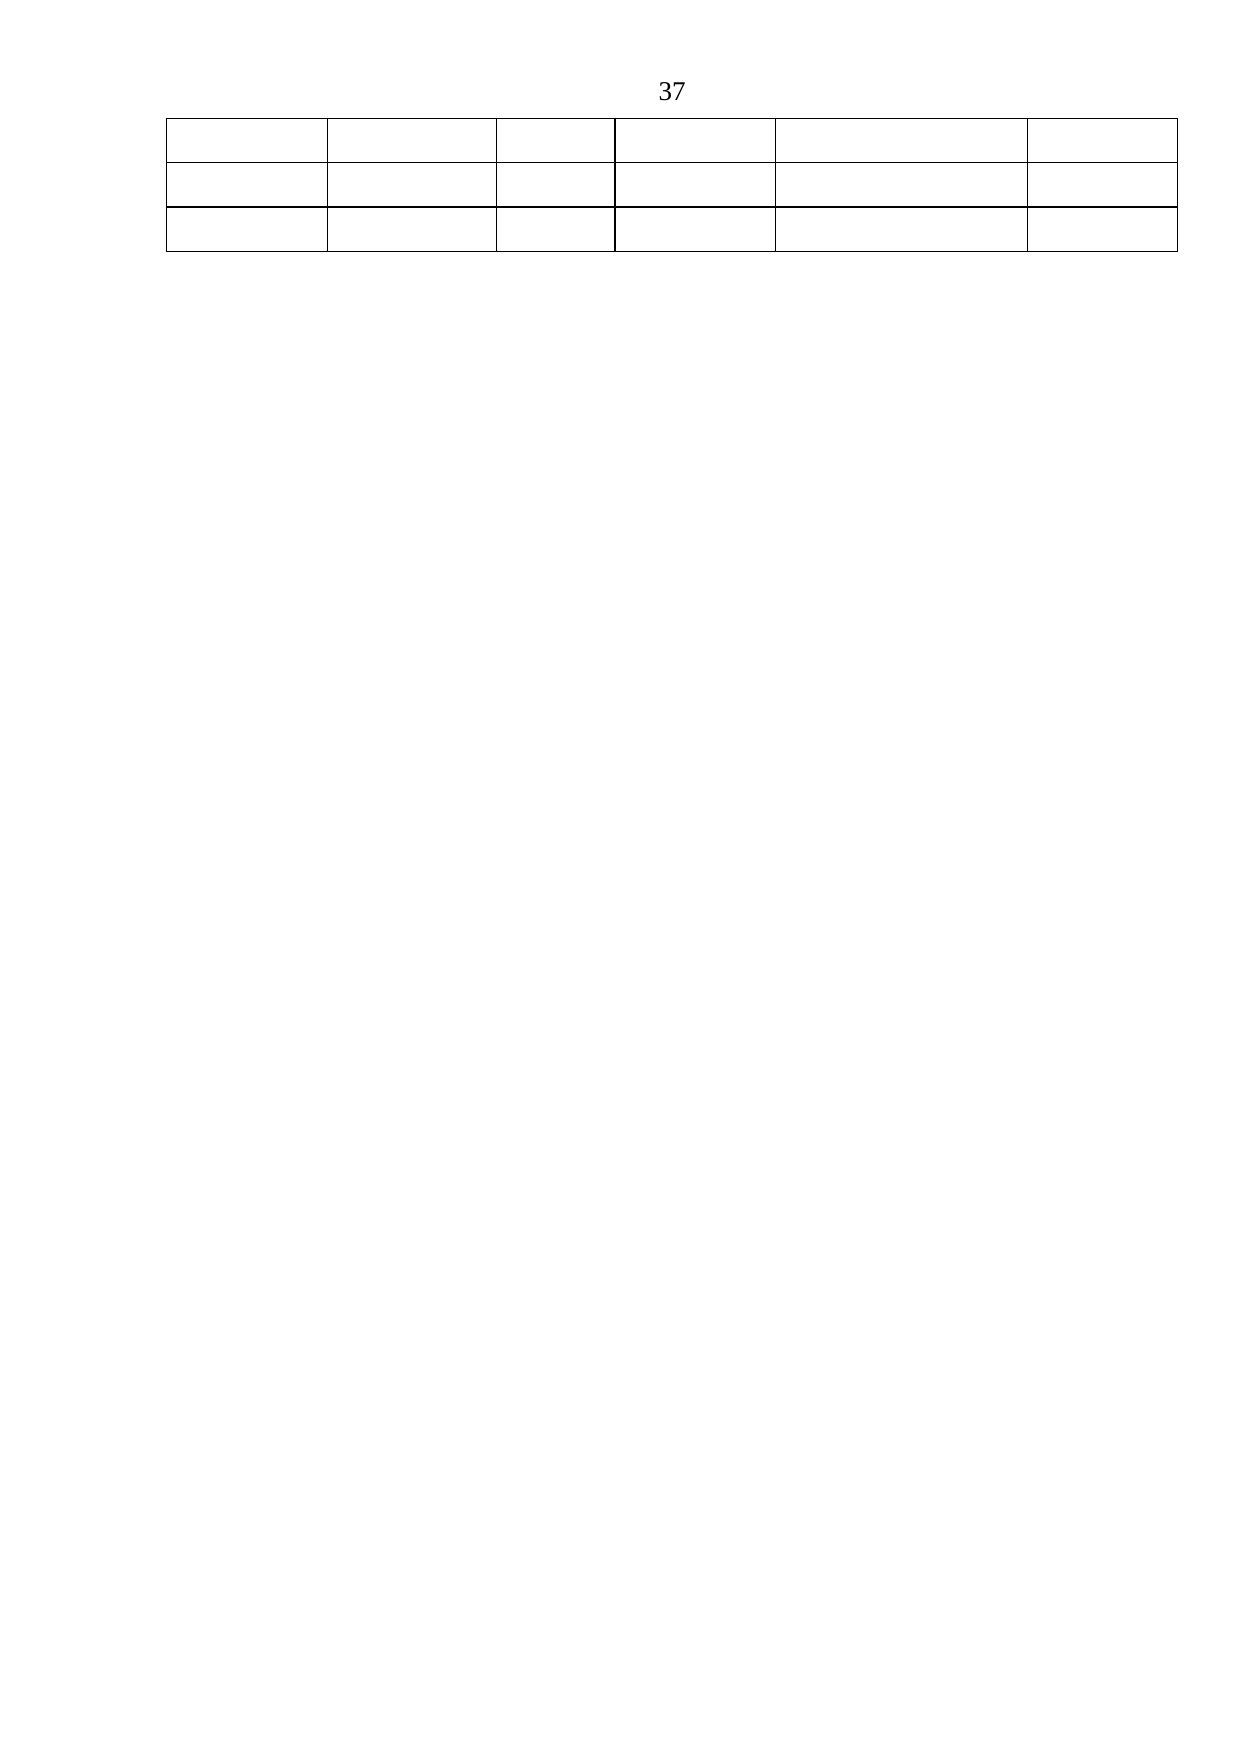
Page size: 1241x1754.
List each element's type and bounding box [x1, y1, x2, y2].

table_cell [776, 119, 1027, 162]
table_cell [328, 208, 496, 251]
table_cell [497, 163, 614, 206]
table_cell [167, 119, 327, 162]
table_cell [167, 163, 327, 206]
table_cell [167, 208, 327, 251]
table_cell [328, 163, 496, 206]
table_cell [616, 208, 775, 251]
table_cell [776, 163, 1027, 206]
table_cell [1028, 208, 1177, 251]
table_cell [1028, 119, 1177, 162]
table_cell [497, 208, 614, 251]
table_cell [328, 119, 496, 162]
table_cell [616, 163, 775, 206]
table_cell [616, 119, 775, 162]
table_cell [497, 119, 614, 162]
table_cell [1028, 163, 1177, 206]
table_cell [776, 208, 1027, 251]
